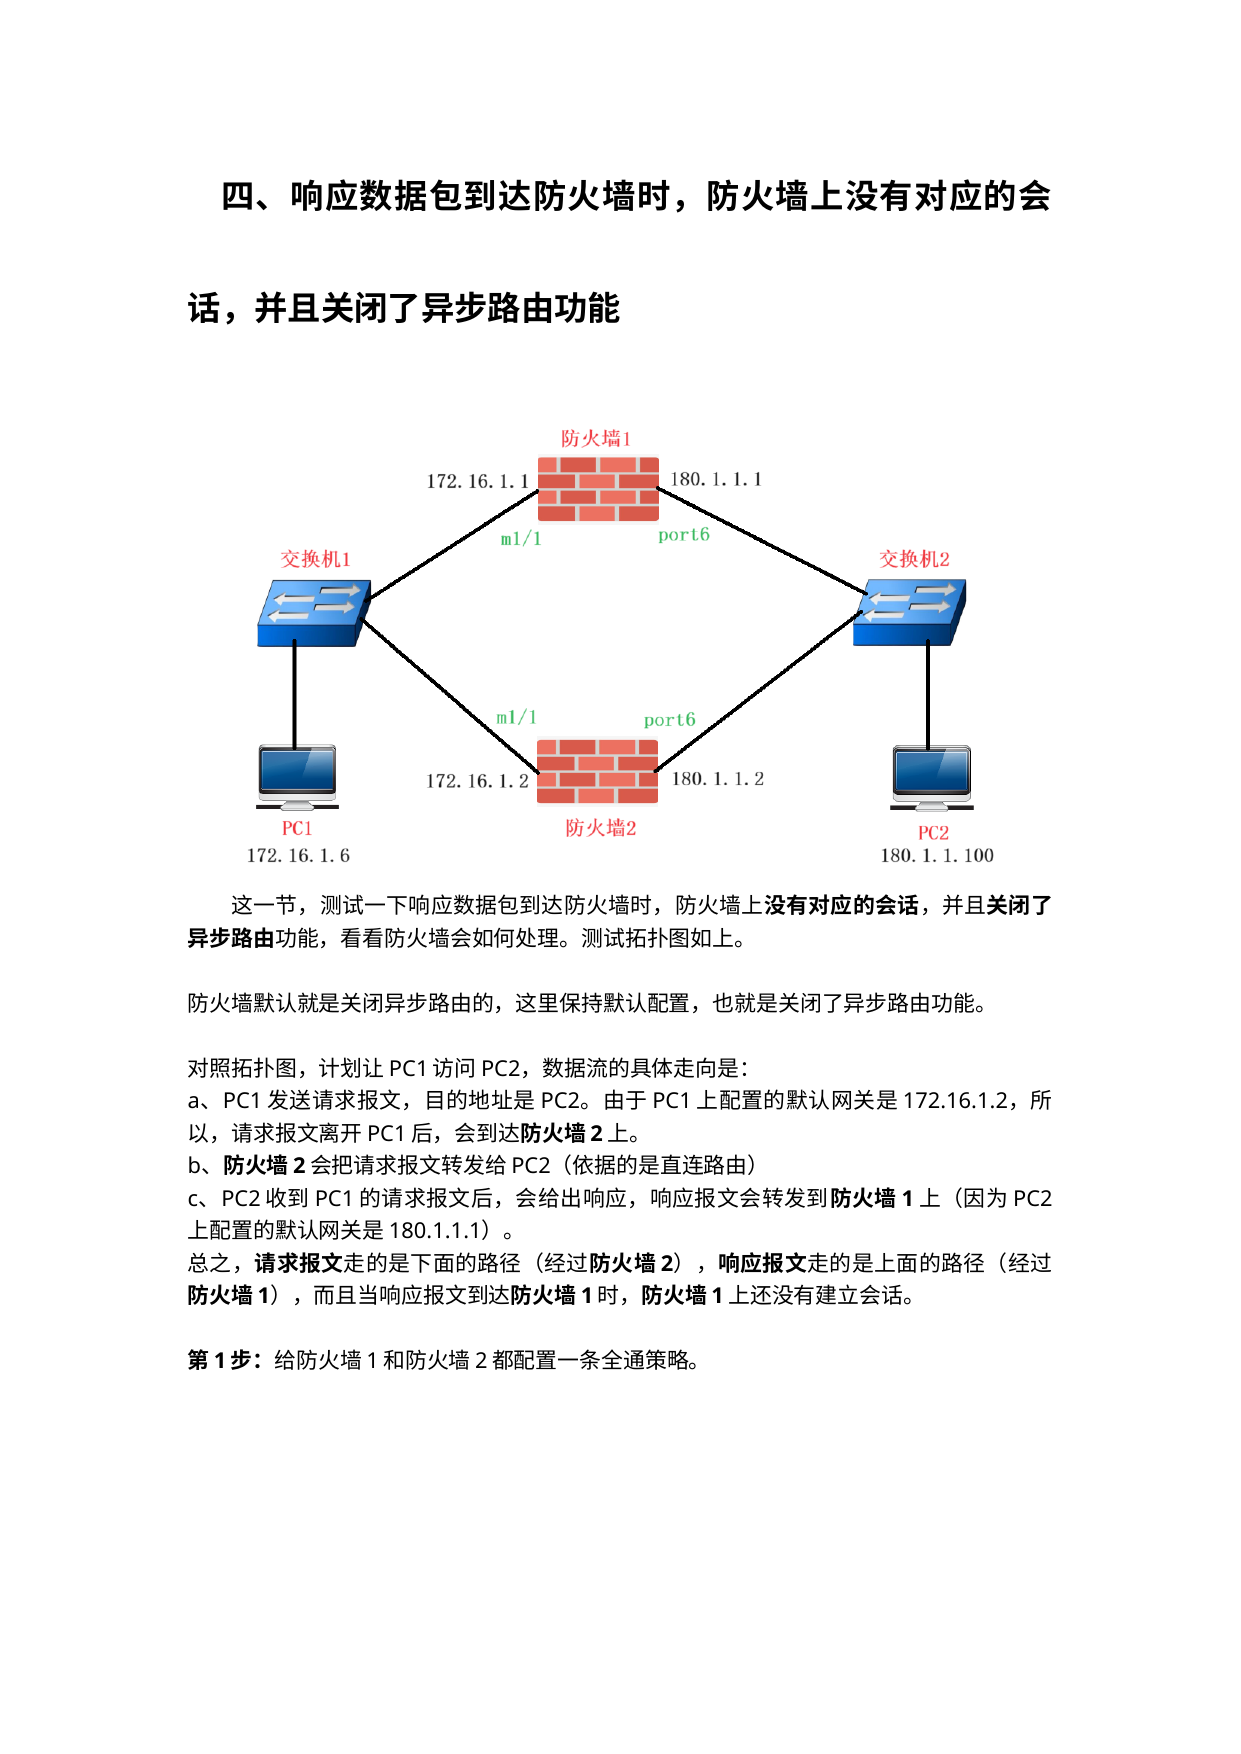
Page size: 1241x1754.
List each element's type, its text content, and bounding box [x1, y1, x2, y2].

text 总之，请求报文走的是下面的路径（经过防火墙2），响应报文走的是上面的路径（经过防火墙1），而且当响应报文到达防火墙1时，防火墙1上还没有建立会话。 [187, 1246, 1053, 1311]
text b、防火墙2会把请求报文转发给PC2（依据的是直连路由） [187, 1148, 1053, 1181]
text 这一节，测试一下响应数据包到达防火墙时，防火墙上没有对应的会话，并且关闭了异步路由功能，看看防火墙会如何处理。测试拓扑图如上。 [187, 888, 1053, 953]
text 防火墙默认就是关闭异步路由的，这里保持默认配置，也就是关闭了异步路由功能。 [187, 986, 1053, 1018]
text 对照拓扑图，计划让PC1访问PC2，数据流的具体走向是： [187, 1051, 1053, 1083]
subtitle 四、响应数据包到达防火墙时，防火墙上没有对应的会话，并且关闭了异步路由功能 [187, 162, 1053, 339]
picture [187, 400, 1053, 888]
text a、PC1发送请求报文，目的地址是PC2。由于PC1上配置的默认网关是172.16.1.2，所以，请求报文离开PC1后，会到达防火墙2上。 [187, 1083, 1053, 1148]
text c、PC2收到PC1的请求报文后，会给出响应，响应报文会转发到防火墙1上（因为PC2上配置的默认网关是180.1.1.1）。 [187, 1181, 1053, 1246]
text 第1步：给防火墙1和防火墙2都配置一条全通策略。 [187, 1343, 1053, 1376]
